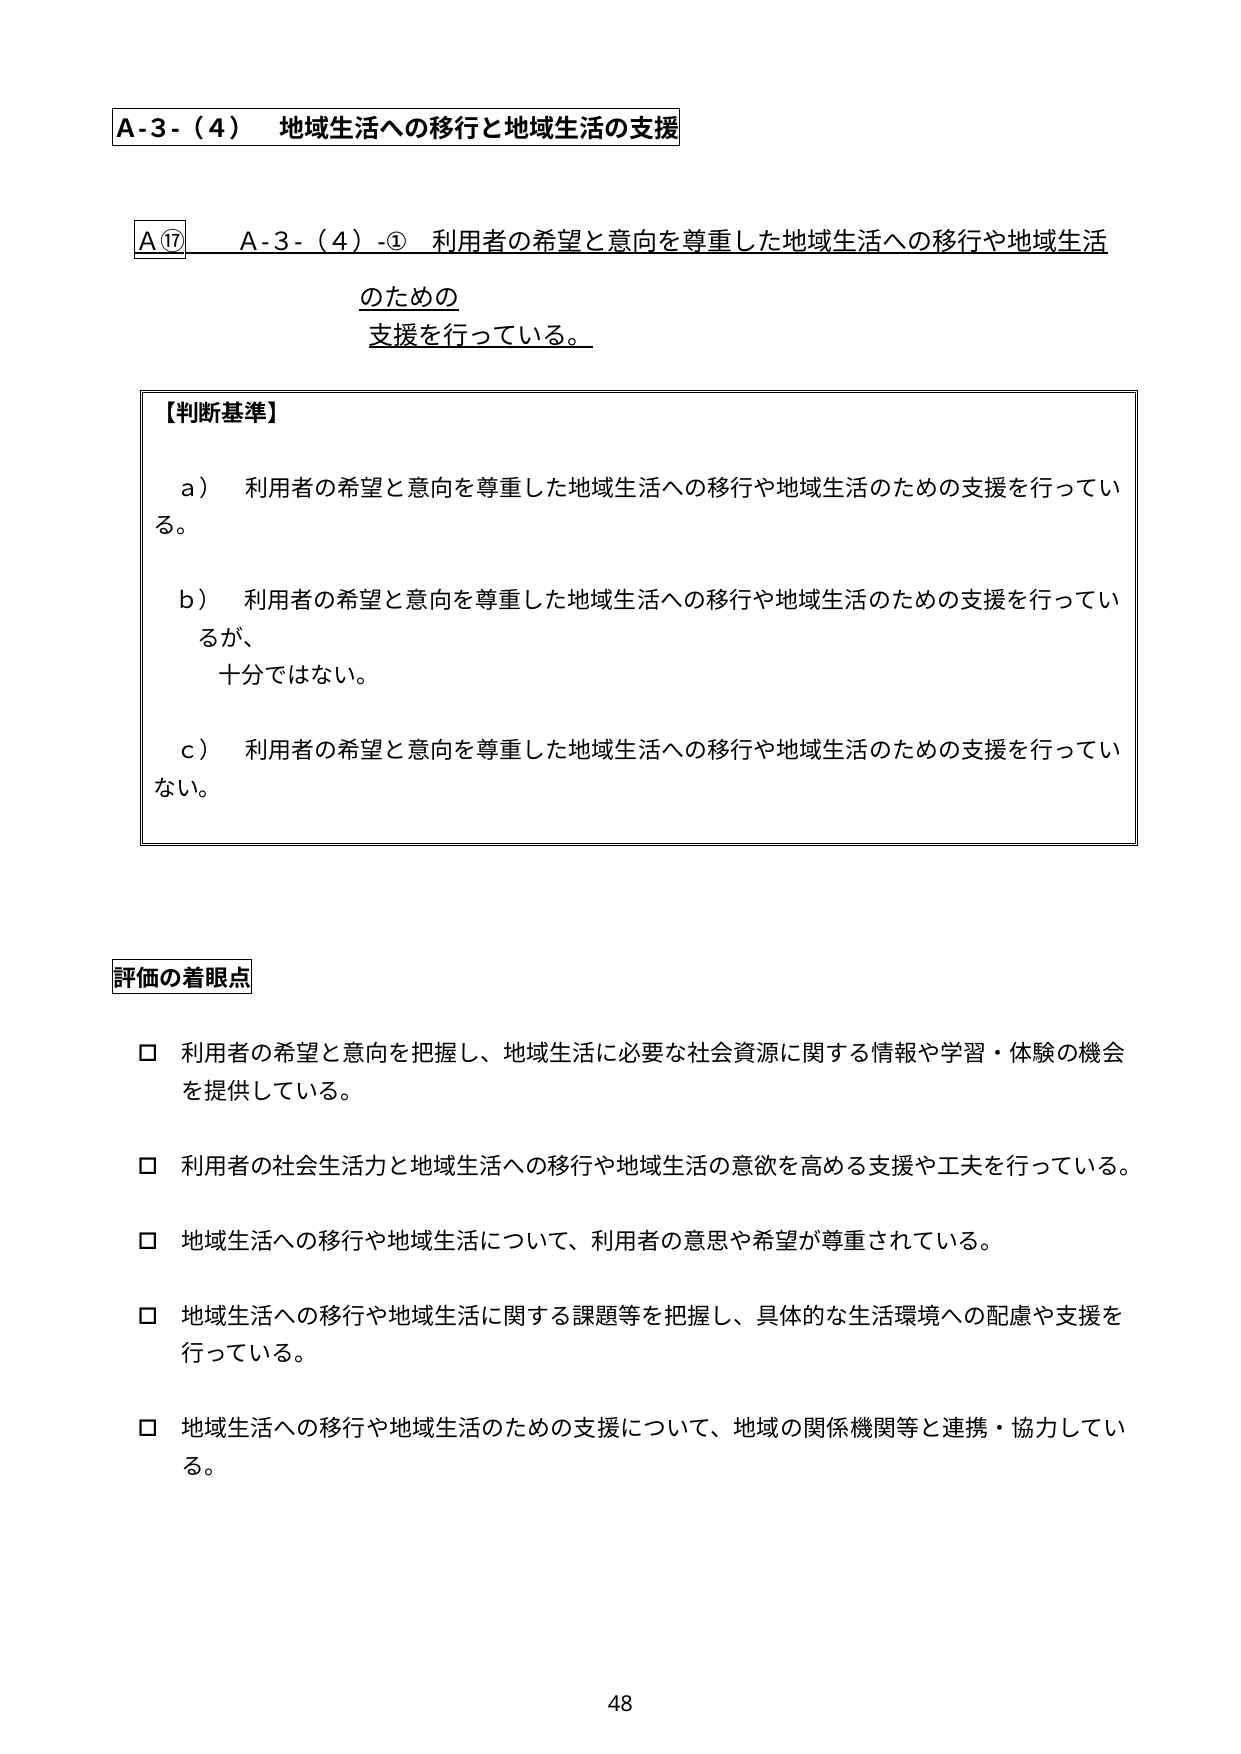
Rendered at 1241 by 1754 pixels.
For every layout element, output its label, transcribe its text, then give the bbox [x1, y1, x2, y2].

text Ａ-３-（４） 地域生活への移行と地域生活の支援 [112, 89, 1128, 164]
text Ａ⑰ Ａ-３-（４）-① 利用者の希望と意向を尊重した地域生活への移行や地域生活のための [134, 202, 1128, 314]
text 評価の着眼点 [112, 958, 1128, 996]
list 地域生活への移行や地域生活について、利用者の意思や希望が尊重されている。 [137, 1221, 1128, 1258]
text 支援を行っている。 [331, 314, 1128, 352]
list 利用者の希望と意向を把握し、地域生活に必要な社会資源に関する情報や学習・体験の機会を提供している。 [137, 1033, 1128, 1108]
list 地域生活への移行や地域生活のための支援について、地域の関係機関等と連携・協力している。 [137, 1408, 1128, 1483]
list 地域生活への移行や地域生活に関する課題等を把握し、具体的な生活環境への配慮や支援を行っている。 [137, 1296, 1128, 1371]
list 利用者の社会生活力と地域生活への移行や地域生活の意欲を高める支援や工夫を行っている。 [137, 1146, 1128, 1183]
table_header 【判断基準】 ａ） 利用者の希望と意向を尊重した地域生活への移行や地域生活のための支援を行っている。 ｂ） 利用者の希望と意向を尊重した地域生活への移行や地域生活のための支援を行っているが、 十分ではない。 ｃ） 利用者の希望と意向を尊重した地域生活への移行や地域生活のための支援を行っていない。 [143, 393, 1135, 843]
